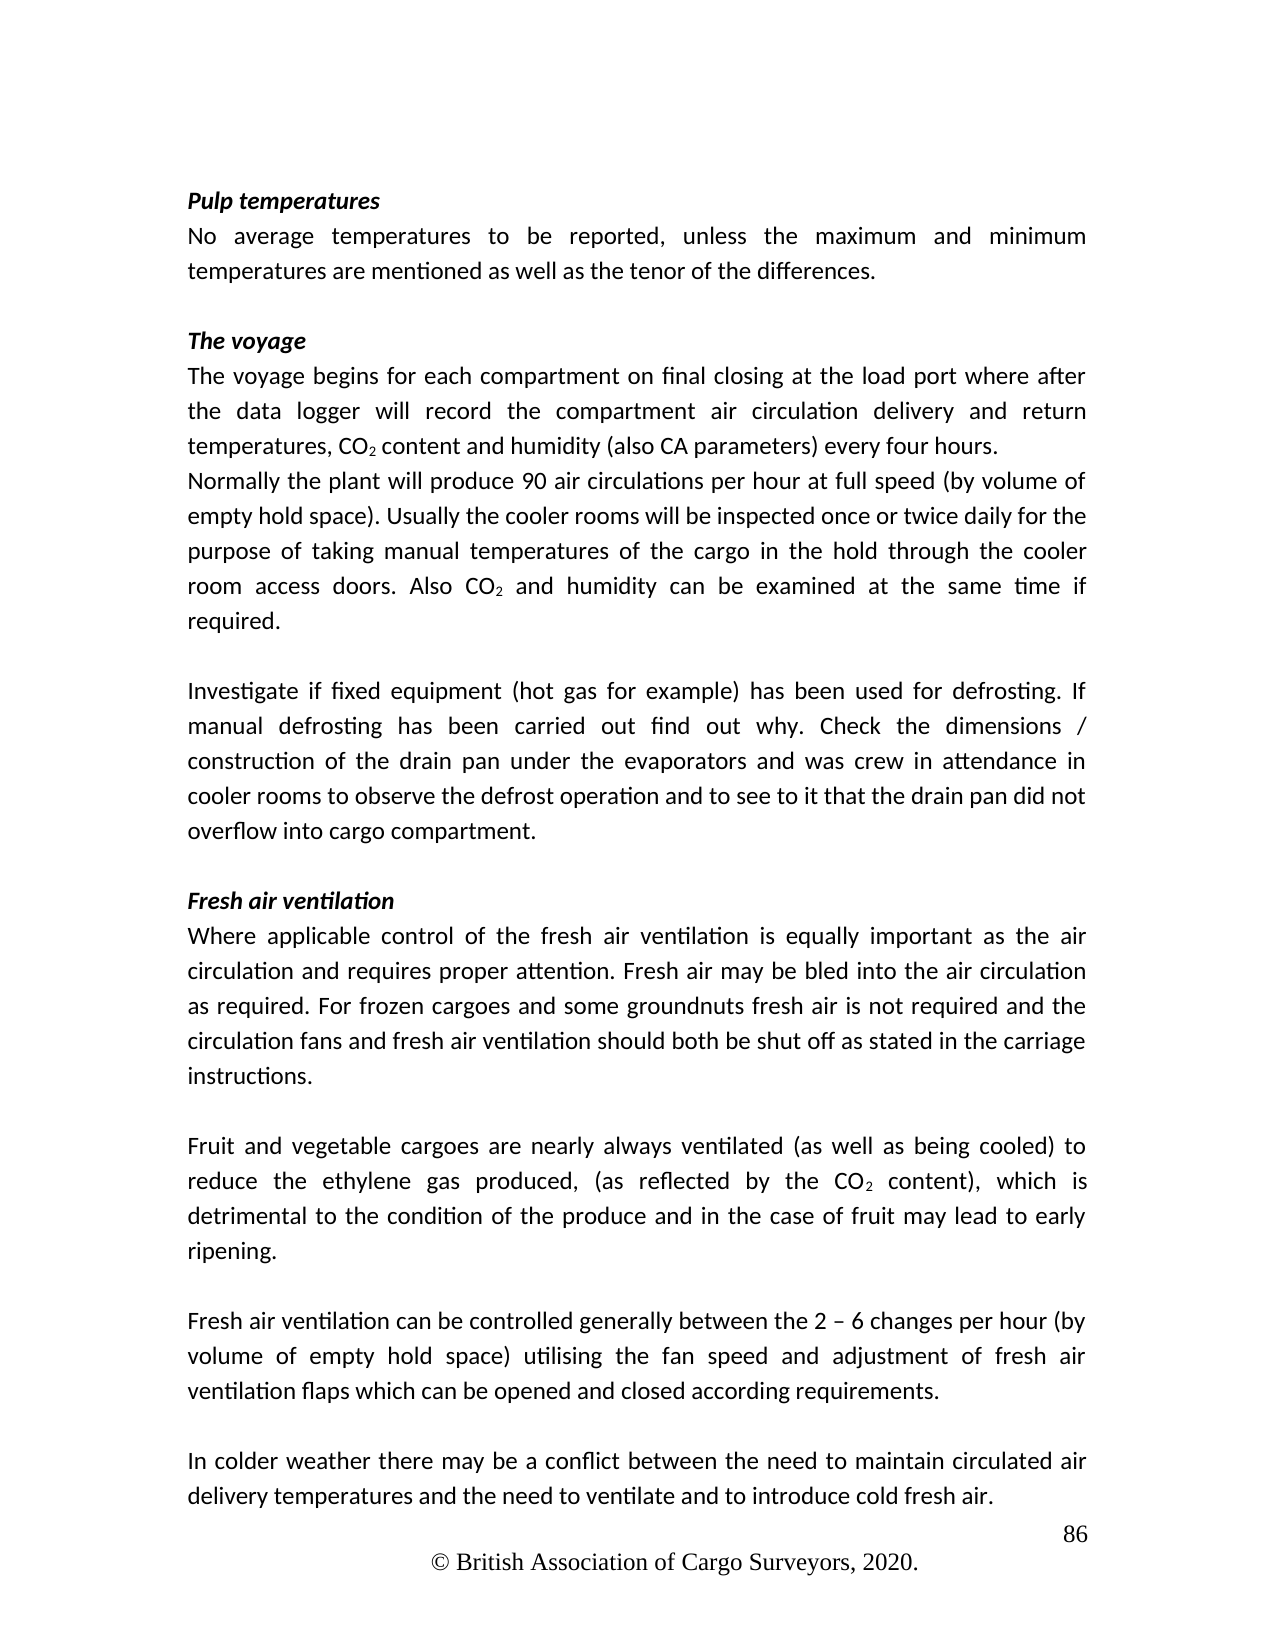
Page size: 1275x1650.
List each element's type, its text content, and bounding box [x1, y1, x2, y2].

text The voyage begins for each compartment on final closing at the load port where after the data logger will record the compartment air circulation delivery and return temperatures, CO2 content and humidity (also CA parameters) every four hours. [187, 360, 1088, 461]
text The voyage [187, 325, 1088, 356]
text Normally the plant will produce 90 air circulations per hour at full speed (by volume of empty hold space). Usually the cooler rooms will be inspected once or twice daily for the purpose of taking manual temperatures of the cargo in the hold through the cooler room access doors. Also CO2 and humidity can be examined at the same time if required. [187, 465, 1088, 636]
text Where applicable control of the fresh air ventilation is equally important as the air circulation and requires proper attention. Fresh air may be bled into the air circulation as required. For frozen cargoes and some groundnuts fresh air is not required and the circulation fans and fresh air ventilation should both be shut off as stated in the carriage instructions. [187, 920, 1088, 1091]
text Investigate if fixed equipment (hot gas for example) has been used for defrosting. If manual defrosting has been carried out find out why. Check the dimensions / construction of the drain pan under the evaporators and was crew in attendance in cooler rooms to observe the defrost operation and to see to it that the drain pan did not overflow into cargo compartment. [187, 675, 1088, 846]
text No average temperatures to be reported, unless the maximum and minimum temperatures are mentioned as well as the tenor of the differences. [187, 220, 1088, 286]
text Fresh air ventilation can be controlled generally between the 2 – 6 changes per hour (by volume of empty hold space) utilising the fan speed and adjustment of fresh air ventilation flaps which can be opened and closed according requirements. [187, 1305, 1088, 1406]
text Fruit and vegetable cargoes are nearly always ventilated (as well as being cooled) to reduce the ethylene gas produced, (as reflected by the CO2 content), which is detrimental to the condition of the produce and in the case of fruit may lead to early ripening. [187, 1130, 1088, 1266]
text Pulp temperatures [187, 185, 1088, 216]
text In colder weather there may be a conflict between the need to maintain circulated air delivery temperatures and the need to ventilate and to introduce cold fresh air. [187, 1445, 1088, 1511]
text Fresh air ventilation [187, 885, 1088, 916]
